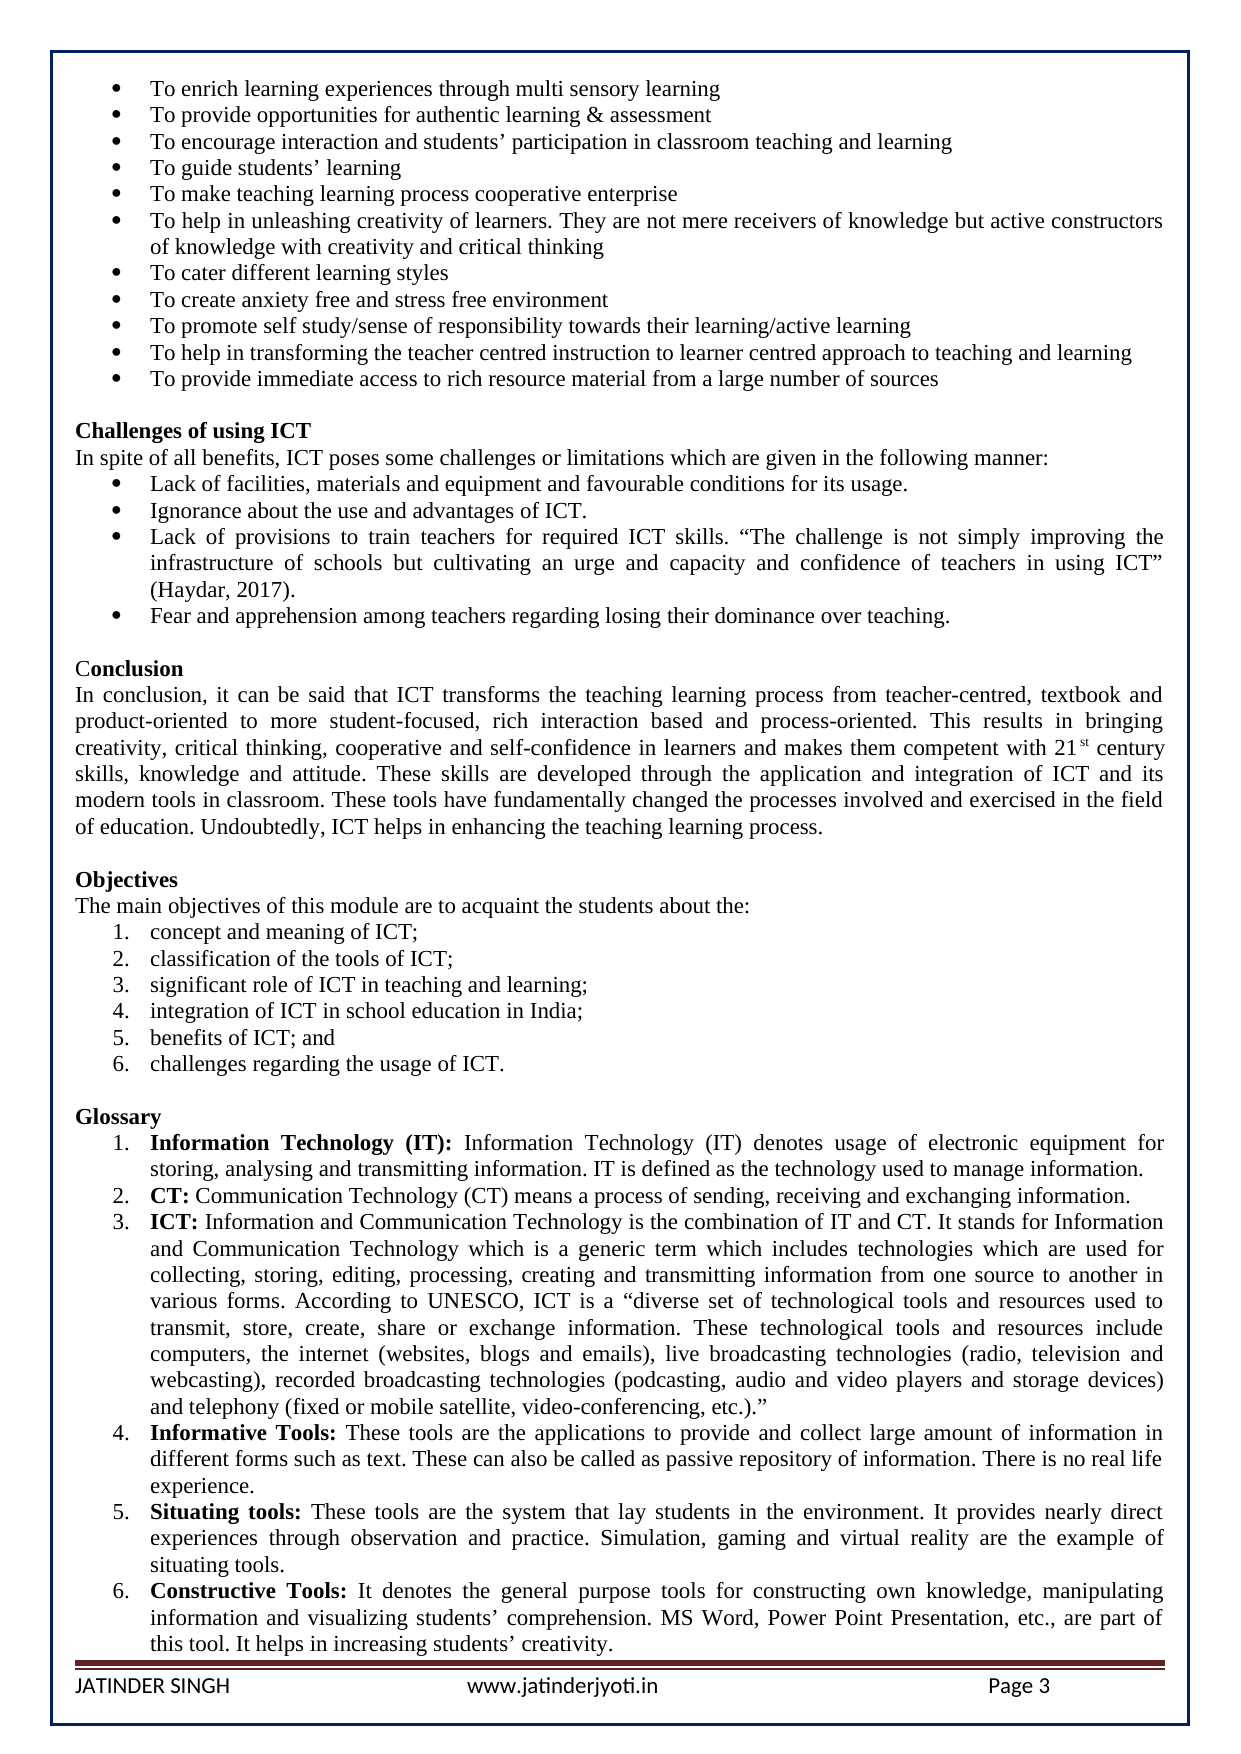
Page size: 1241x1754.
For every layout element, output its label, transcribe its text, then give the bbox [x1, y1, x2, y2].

list To enrich learning experiences through multi sensory learning [112, 75, 1165, 101]
text The main objectives of this module are to acquaint the students about the: [75, 892, 1165, 918]
list To guide students’ learning [112, 154, 1165, 180]
list integration of ICT in school education in India; [112, 997, 1165, 1024]
text Conclusion [75, 655, 1165, 681]
list classification of the tools of ICT; [112, 945, 1165, 971]
text Objectives [75, 866, 1165, 892]
list Information Technology (IT): Information Technology (IT) denotes usage of electronic equipment for storing, analysing and transmitting information. IT is defined as the technology used to manage information. [112, 1129, 1165, 1182]
list To create anxiety free and stress free environment [112, 286, 1165, 312]
list benefits of ICT; and [112, 1024, 1165, 1050]
list To help in transforming the teacher centred instruction to learner centred approach to teaching and learning [112, 338, 1165, 365]
list Fear and apprehension among teachers regarding losing their dominance over teaching. [112, 602, 1165, 628]
list To help in unleashing creativity of learners. They are not mere receivers of knowledge but active constructors of knowledge with creativity and critical thinking [112, 207, 1165, 259]
text In spite of all benefits, ICT poses some challenges or limitations which are given in the following manner: [75, 444, 1165, 470]
list significant role of ICT in teaching and learning; [112, 971, 1165, 997]
list Situating tools: These tools are the system that lay students in the environment. It provides nearly direct experiences through observation and practice. Simulation, gaming and virtual reality are the example of situating tools. [112, 1498, 1165, 1577]
list Constructive Tools: It denotes the general purpose tools for constructing own knowledge, manipulating information and visualizing students’ comprehension. MS Word, Power Point Presentation, etc., are part of this tool. It helps in increasing students’ creativity. [112, 1577, 1165, 1656]
list To cater different learning styles [112, 259, 1165, 286]
text Glossary [75, 1103, 1165, 1129]
list To provide immediate access to rich resource material from a large number of sources [112, 365, 1165, 391]
list challenges regarding the usage of ICT. [112, 1050, 1165, 1076]
list To encourage interaction and students’ participation in classroom teaching and learning [112, 128, 1165, 154]
list CT: Communication Technology (CT) means a process of sending, receiving and exchanging information. [112, 1182, 1165, 1208]
list Lack of facilities, materials and equipment and favourable conditions for its usage. [112, 470, 1165, 497]
list Lack of provisions to train teachers for required ICT skills. “The challenge is not simply improving the infrastructure of schools but cultivating an urge and capacity and confidence of teachers in using ICT” (Haydar, 2017). [112, 523, 1165, 602]
list To promote self study/sense of responsibility towards their learning/active learning [112, 312, 1165, 338]
text In conclusion, it can be said that ICT transforms the teaching learning process from teacher-centred, textbook and product-oriented to more student-focused, rich interaction based and process-oriented. This results in bringing creativity, critical thinking, cooperative and self-confidence in learners and makes them competent with 21st century skills, knowledge and attitude. These skills are developed through the application and integration of ICT and its modern tools in classroom. These tools have fundamentally changed the processes involved and exercised in the field of education. Undoubtedly, ICT helps in enhancing the teaching learning process. [75, 681, 1165, 839]
text Challenges of using ICT [75, 418, 1165, 444]
list To provide opportunities for authentic learning & assessment [112, 101, 1165, 128]
list To make teaching learning process cooperative enterprise [112, 180, 1165, 207]
list ICT: Information and Communication Technology is the combination of IT and CT. It stands for Information and Communication Technology which is a generic term which includes technologies which are used for collecting, storing, editing, processing, creating and transmitting information from one source to another in various forms. According to UNESCO, ICT is a “diverse set of technological tools and resources used to transmit, store, create, share or exchange information. These technological tools and resources include computers, the internet (websites, blogs and emails), live broadcasting technologies (radio, television and webcasting), recorded broadcasting technologies (podcasting, audio and video players and storage devices) and telephony (fixed or mobile satellite, video-conferencing, etc.).” [112, 1208, 1165, 1419]
list Informative Tools: These tools are the applications to provide and collect large amount of information in different forms such as text. These can also be called as passive repository of information. There is no real life experience. [112, 1419, 1165, 1498]
list Ignorance about the use and advantages of ICT. [112, 497, 1165, 523]
list concept and meaning of ICT; [112, 918, 1165, 945]
